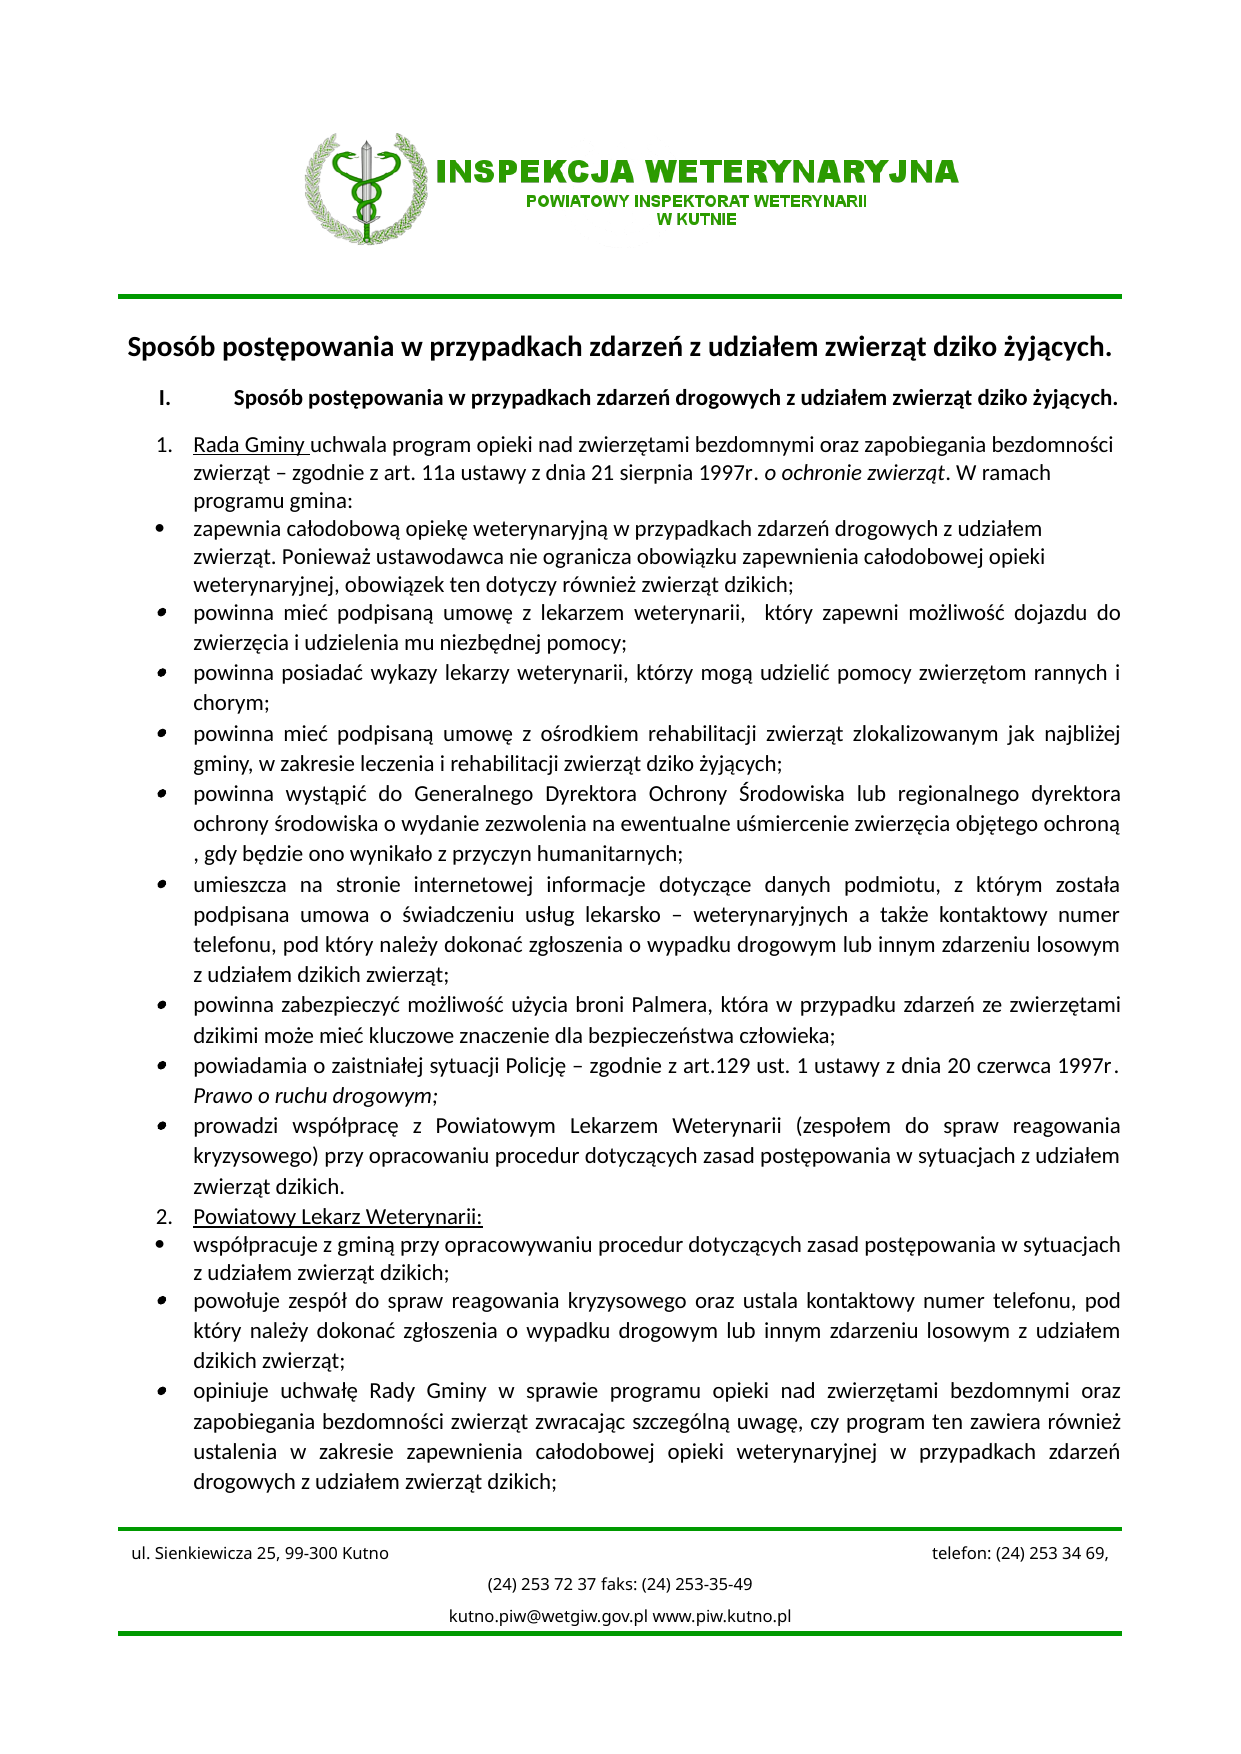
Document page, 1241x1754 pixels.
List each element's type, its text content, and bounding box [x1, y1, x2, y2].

list opiniuje uchwałę Rady Gminy w sprawie programu opieki nad zwierzętami bezdomnymi oraz zapobiegania bezdomności zwierząt zwracając szczególną uwagę, czy program ten zawiera również ustalenia w zakresie zapewnienia całodobowej opieki weterynaryjnej w przypadkach zdarzeń drogowych z udziałem zwierząt dzikich; [156, 1377, 1122, 1495]
picture [269, 88, 971, 294]
list zapewnia całodobową opiekę weterynaryjną w przypadkach zdarzeń drogowych z udziałem zwierząt. Ponieważ ustawodawca nie ogranicza obowiązku zapewnienia całodobowej opieki weterynaryjnej, obowiązek ten dotyczy również zwierząt dzikich; [156, 514, 1122, 598]
list współpracuje z gminą przy opracowywaniu procedur dotyczących zasad postępowania w sytuacjach z udziałem zwierząt dzikich; [156, 1230, 1122, 1286]
list powinna mieć podpisaną umowę z lekarzem weterynarii, który zapewni możliwość dojazdu do zwierzęcia i udzielenia mu niezbędnej pomocy; [156, 598, 1122, 656]
list umieszcza na stronie internetowej informacje dotyczące danych podmiotu, z którym została podpisana umowa o świadczeniu usług lekarsko – weterynaryjnych a także kontaktowy numer telefonu, pod który należy dokonać zgłoszenia o wypadku drogowym lub innym zdarzeniu losowym z udziałem dzikich zwierząt; [156, 870, 1122, 988]
list powołuje zespół do spraw reagowania kryzysowego oraz ustala kontaktowy numer telefonu, pod który należy dokonać zgłoszenia o wypadku drogowym lub innym zdarzeniu losowym z udziałem dzikich zwierząt; [156, 1286, 1122, 1374]
list powinna wystąpić do Generalnego Dyrektora Ochrony Środowiska lub regionalnego dyrektora ochrony środowiska o wydanie zezwolenia na ewentualne uśmiercenie zwierzęcia objętego ochroną , gdy będzie ono wynikało z przyczyn humanitarnych; [156, 779, 1122, 867]
list Rada Gminy uchwala program opieki nad zwierzętami bezdomnymi oraz zapobiegania bezdomności zwierząt – zgodnie z art. 11a ustawy z dnia 21 sierpnia 1997r. o ochronie zwierząt. W ramach programu gmina: [156, 430, 1122, 514]
list Sposób postępowania w przypadkach zdarzeń drogowych z udziałem zwierząt dziko żyjących. [156, 383, 1122, 411]
text Sposób postępowania w przypadkach zdarzeń z udziałem zwierząt dziko żyjących. [118, 328, 1122, 363]
list powinna posiadać wykazy lekarzy weterynarii, którzy mogą udzielić pomocy zwierzętom rannych i chorym; [156, 658, 1122, 716]
list powinna zabezpieczyć możliwość użycia broni Palmera, która w przypadku zdarzeń ze zwierzętami dzikimi może mieć kluczowe znaczenie dla bezpieczeństwa człowieka; [156, 991, 1122, 1049]
list powiadamia o zaistniałej sytuacji Policję – zgodnie z art.129 ust. 1 ustawy z dnia 20 czerwca 1997r. Prawo o ruchu drogowym; [156, 1051, 1122, 1109]
list powinna mieć podpisaną umowę z ośrodkiem rehabilitacji zwierząt zlokalizowanym jak najbliżej gminy, w zakresie leczenia i rehabilitacji zwierząt dziko żyjących; [156, 719, 1122, 777]
list Powiatowy Lekarz Weterynarii: [156, 1202, 1122, 1230]
list prowadzi współpracę z Powiatowym Lekarzem Weterynarii (zespołem do spraw reagowania kryzysowego) przy opracowaniu procedur dotyczących zasad postępowania w sytuacjach z udziałem zwierząt dzikich. [156, 1111, 1122, 1200]
